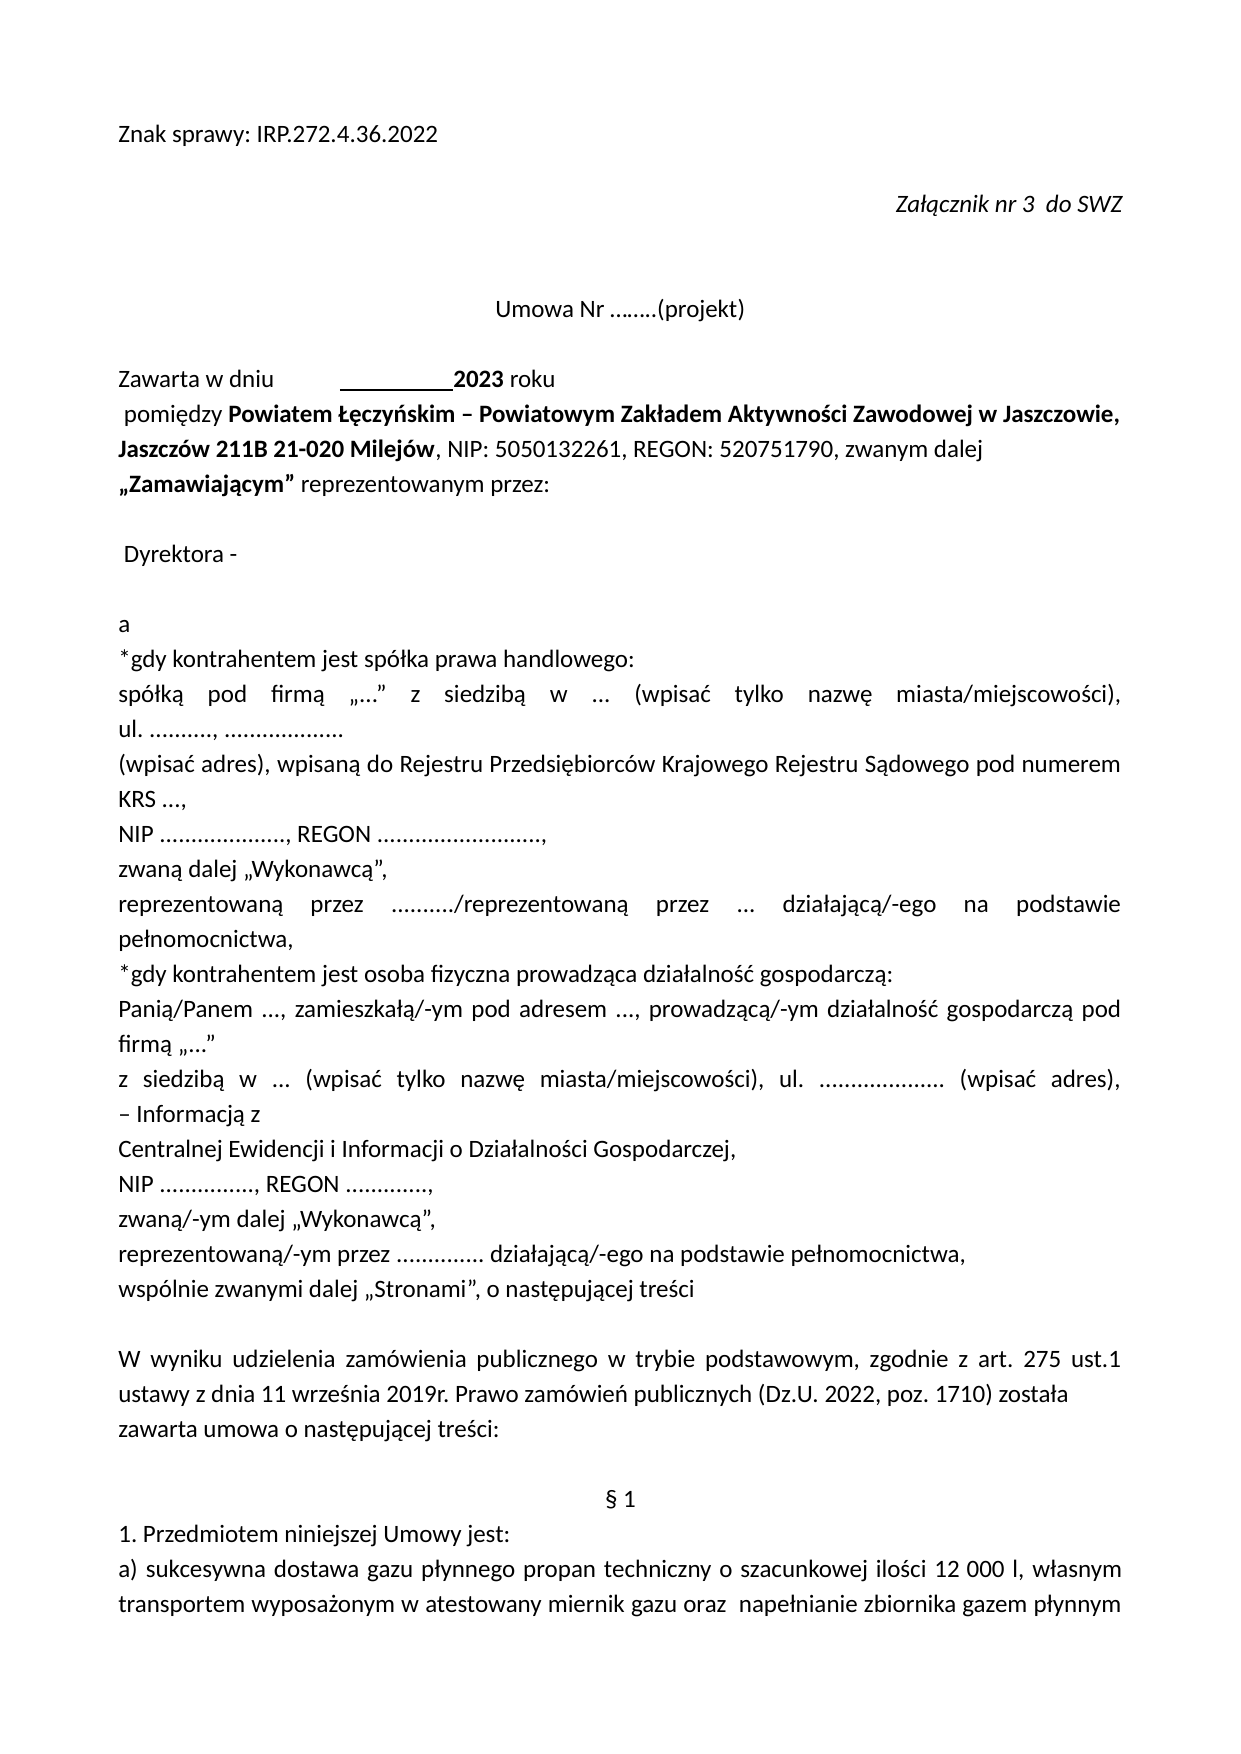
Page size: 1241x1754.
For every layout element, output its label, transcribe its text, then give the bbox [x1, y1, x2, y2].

text zwaną dalej „Wykonawcą”, [118, 853, 1122, 884]
text Umowa Nr ……..(projekt) [118, 293, 1122, 324]
text Załącznik nr 3 do SWZ [118, 188, 1122, 219]
text a [118, 608, 1122, 639]
text NIP ...................., REGON .........................., [118, 818, 1122, 849]
text Centralnej Ewidencji i Informacji o Działalności Gospodarczej, [118, 1133, 1122, 1164]
text zawarta umowa o następującej treści: [118, 1413, 1122, 1444]
text *gdy kontrahentem jest osoba fizyczna prowadząca działalność gospodarczą: [118, 958, 1122, 989]
text § 1 [118, 1483, 1122, 1514]
text z siedzibą w ... (wpisać tylko nazwę miasta/miejscowości), ul. .................... (wpisać adres), – Informacją z [118, 1063, 1122, 1129]
text reprezentowaną/-ym przez .............. działającą/-ego na podstawie pełnomocnictwa, [118, 1238, 1122, 1269]
text „Zamawiającym” reprezentowanym przez: [118, 468, 1122, 499]
text Panią/Panem ..., zamieszkałą/-ym pod adresem ..., prowadzącą/-ym działalność gospodarczą pod firmą „...” [118, 993, 1122, 1059]
text (wpisać adres), wpisaną do Rejestru Przedsiębiorców Krajowego Rejestru Sądowego pod numerem KRS ..., [118, 748, 1122, 814]
text spółką pod firmą „...” z siedzibą w ... (wpisać tylko nazwę miasta/miejscowości), ul. .........., ................... [118, 678, 1122, 744]
text Zawarta w dniu 2023 roku [118, 363, 1122, 394]
text zwaną/-ym dalej „Wykonawcą”, [118, 1203, 1122, 1234]
text reprezentowaną przez ........../reprezentowaną przez ... działającą/-ego na podstawie pełnomocnictwa, [118, 888, 1122, 954]
text Dyrektora - [118, 538, 1122, 569]
text wspólnie zwanymi dalej „Stronami”, o następującej treści [118, 1273, 1122, 1304]
text W wyniku udzielenia zamówienia publicznego w trybie podstawowym, zgodnie z art. 275 ust.1 ustawy z dnia 11 września 2019r. Prawo zamówień publicznych (Dz.U. 2022, poz. 1710) została [118, 1343, 1122, 1409]
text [118, 1553, 1122, 1619]
text Znak sprawy: IRP.272.4.36.2022 [118, 118, 1122, 149]
text *gdy kontrahentem jest spółka prawa handlowego: [118, 643, 1122, 674]
text 1. Przedmiotem niniejszej Umowy jest: [118, 1518, 1122, 1549]
text NIP ..............., REGON ............., [118, 1168, 1122, 1199]
text pomiędzy Powiatem Łęczyńskim – Powiatowym Zakładem Aktywności Zawodowej w Jaszczowie, Jaszczów 211B 21-020 Milejów, NIP: 5050132261, REGON: 520751790, zwanym dalej [118, 398, 1122, 464]
